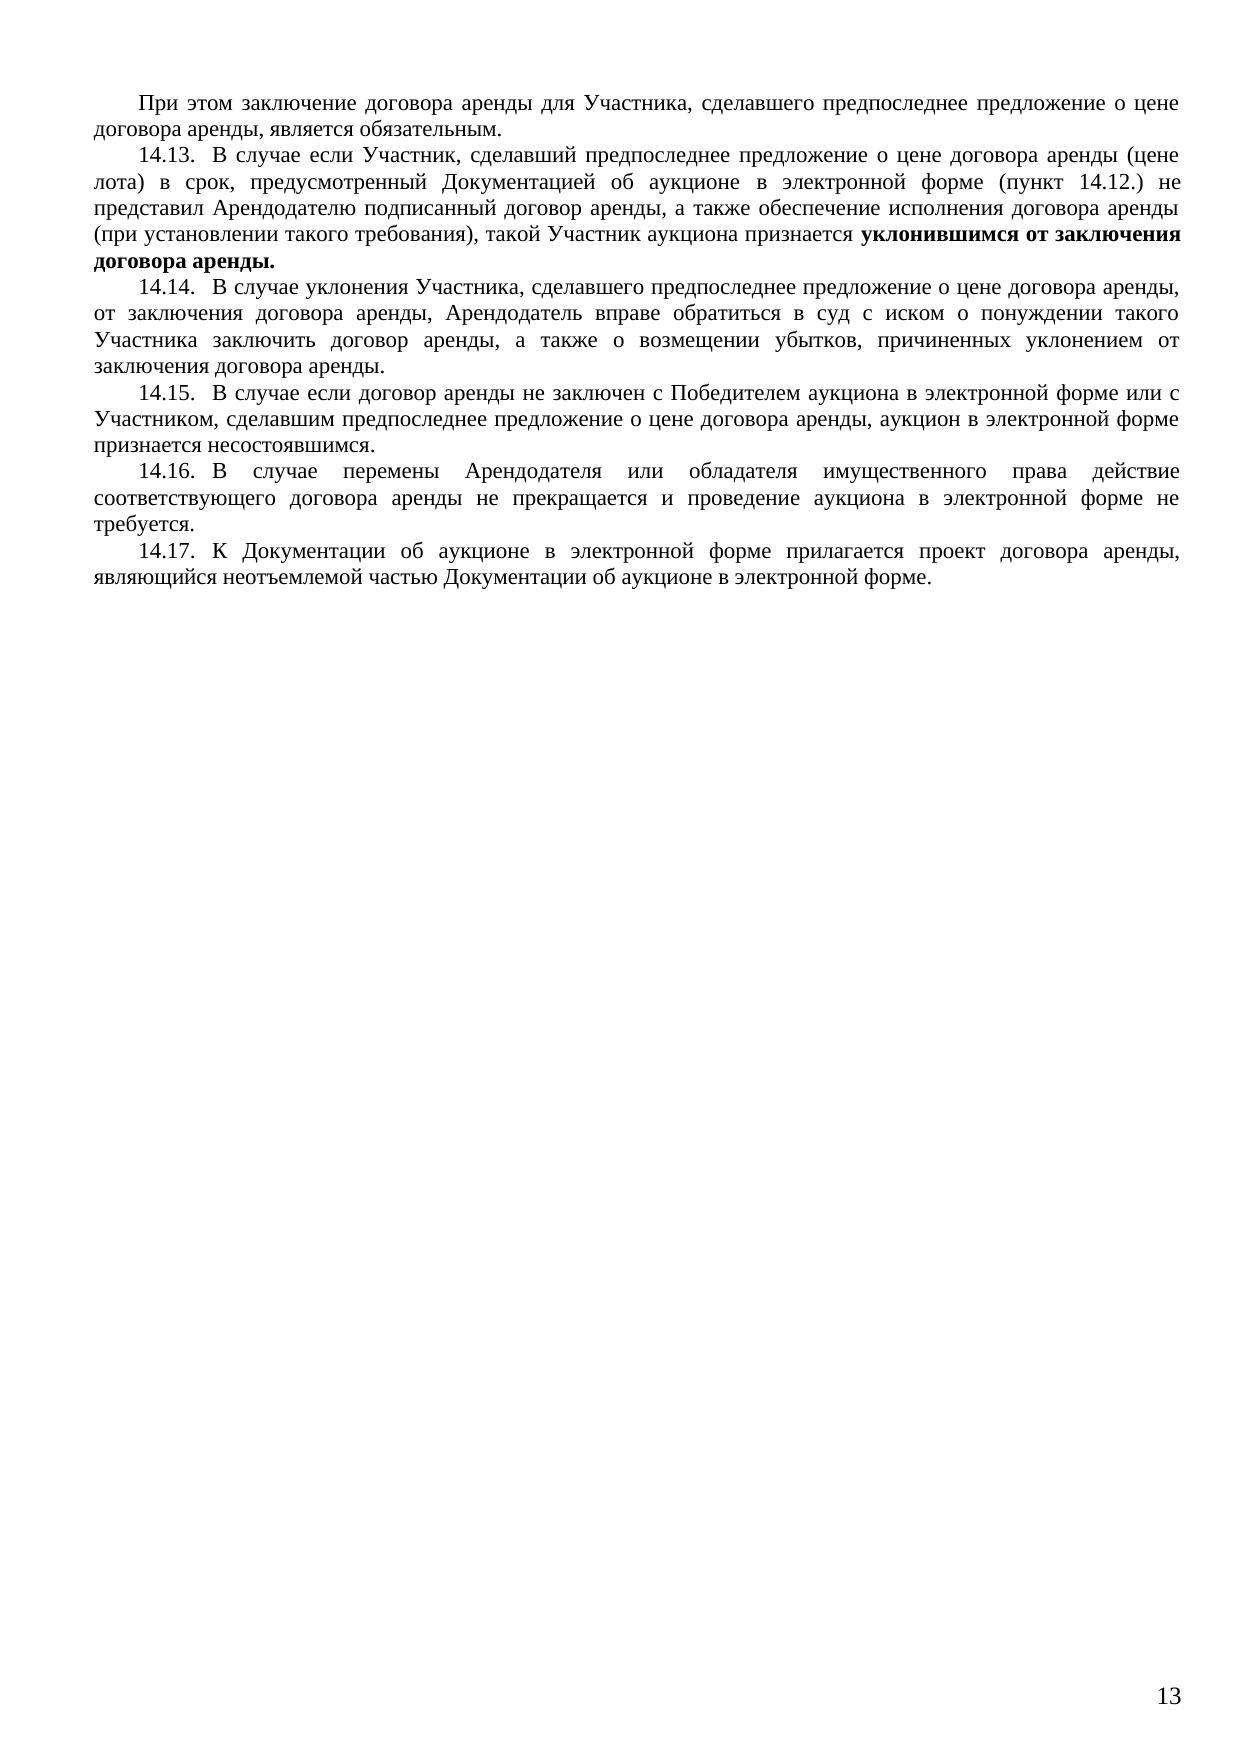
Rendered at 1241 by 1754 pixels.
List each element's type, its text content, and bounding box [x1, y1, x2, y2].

list В случае если Участник, сделавший предпоследнее предложение о цене договора аренды (цене лота) в срок, предусмотренный Документацией об аукционе в электронной форме (пункт 14.12.) не представил Арендодателю подписанный договор аренды, а также обеспечение исполнения договора аренды (при установлении такого требования), такой Участник аукциона признается уклонившимся от заключения договора аренды. [94, 141, 1181, 273]
list К Документации об аукционе в электронной форме прилагается проект договора аренды, являющийся неотъемлемой частью Документации об аукционе в электронной форме. [94, 537, 1181, 589]
text При этом заключение договора аренды для Участника, сделавшего предпоследнее предложение о цене договора аренды, является обязательным. [94, 89, 1181, 141]
list В случае уклонения Участника, сделавшего предпоследнее предложение о цене договора аренды, от заключения договора аренды, Арендодатель вправе обратиться в суд с иском о понуждении такого Участника заключить договор аренды, а также о возмещении убытков, причиненных уклонением от заключения договора аренды. [94, 273, 1181, 378]
list В случае перемены Арендодателя или обладателя имущественного права действие соответствующего договора аренды не прекращается и проведение аукциона в электронной форме не требуется. [94, 458, 1181, 537]
list В случае если договор аренды не заключен с Победителем аукциона в электронной форме или с Участником, сделавшим предпоследнее предложение о цене договора аренды, аукцион в электронной форме признается несостоявшимся. [94, 378, 1181, 458]
